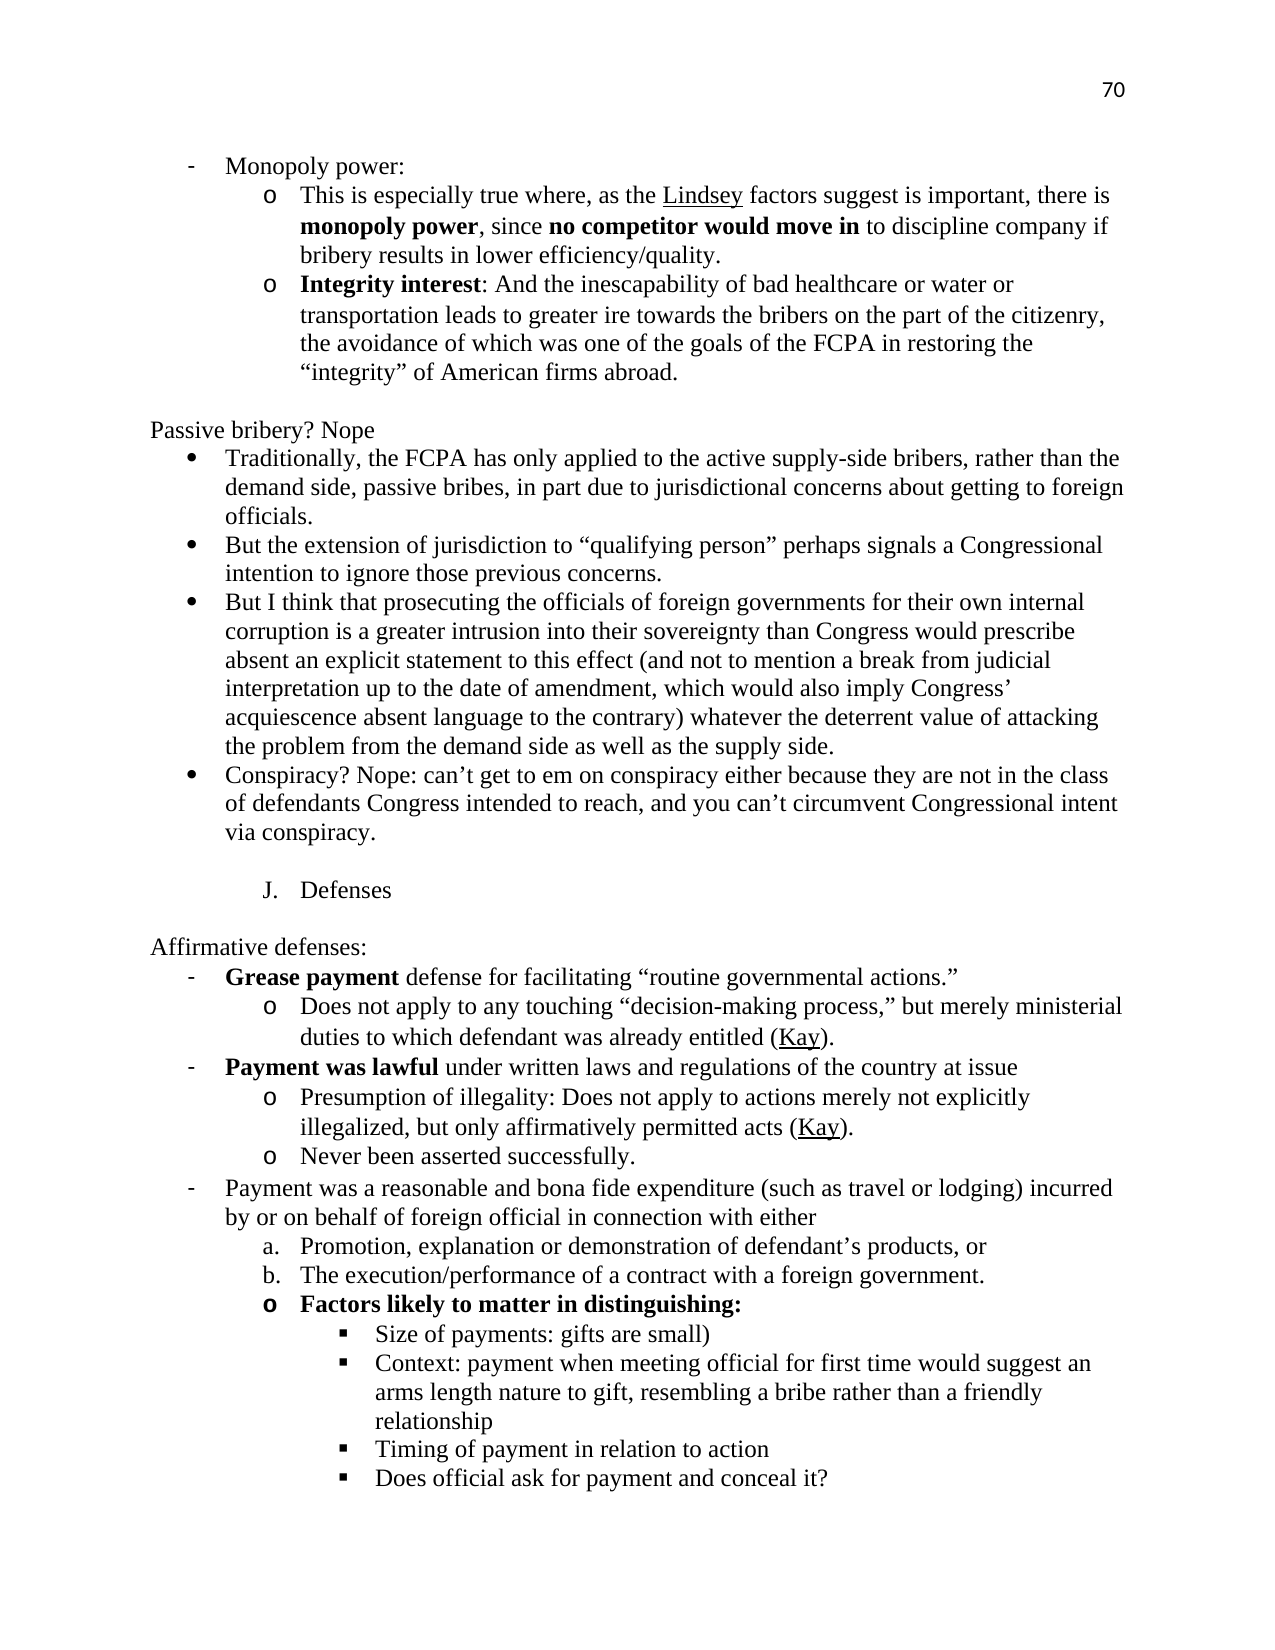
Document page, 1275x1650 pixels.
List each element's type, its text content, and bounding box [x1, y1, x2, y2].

list Does not apply to any touching “decision-making process,” but merely ministerial duties to which defendant was already entitled (Kay). [262, 991, 1125, 1051]
list Payment was a reasonable and bona fide expenditure (such as travel or lodging) incurred by or on behalf of foreign official in connection with either [187, 1172, 1125, 1231]
list Grease payment defense for facilitating “routine governmental actions.” [187, 961, 1125, 991]
list Promotion, explanation or demonstration of defendant’s products, or [262, 1231, 1125, 1260]
list Factors likely to matter in distinguishing: [262, 1289, 1125, 1319]
list Size of payments: gifts are small) [337, 1319, 1125, 1348]
list This is especially true where, as the Lindsey factors suggest is important, there is monopoly power, since no competitor would move in to discipline company if bribery results in lower efficiency/quality. [262, 181, 1125, 269]
list But I think that prosecuting the officials of foreign governments for their own internal corruption is a greater intrusion into their sovereignty than Congress would prescribe absent an explicit statement to this effect (and not to mention a break from judicial interpretation up to the date of amendment, which would also imply Congress’ acquiescence absent language to the contrary) whatever the deterrent value of attacking the problem from the demand side as well as the supply side. [187, 587, 1125, 760]
list Payment was lawful under written laws and regulations of the country at issue [187, 1051, 1125, 1082]
list Monopoly power: [187, 150, 1125, 181]
list Defenses [262, 875, 1125, 903]
list Traditionally, the FCPA has only applied to the active supply-side bribers, rather than the demand side, passive bribes, in part due to jurisdictional concerns about getting to foreign officials. [187, 443, 1125, 530]
list Does official ask for payment and conceal it? [337, 1463, 1125, 1492]
list But the extension of jurisdiction to “qualifying person” perhaps signals a Congressional intention to ignore those previous concerns. [187, 530, 1125, 587]
list Context: payment when meeting official for first time would suggest an arms length nature to gift, resembling a bribe rather than a friendly relationship [337, 1348, 1125, 1434]
list Integrity interest: And the inescapability of bad healthcare or water or transportation leads to greater ire towards the bribers on the part of the citizenry, the avoidance of which was one of the goals of the FCPA in restoring the “integrity” of American firms abroad. [262, 269, 1125, 386]
list Timing of payment in relation to action [337, 1434, 1125, 1463]
text Affirmative defenses: [150, 932, 1125, 961]
list Never been asserted successfully. [262, 1141, 1125, 1172]
list Presumption of illegality: Does not apply to actions merely not explicitly illegalized, but only affirmatively permitted acts (Kay). [262, 1082, 1125, 1141]
text Passive bribery? Nope [150, 415, 1125, 443]
list The execution/performance of a contract with a foreign government. [262, 1260, 1125, 1289]
list Conspiracy? Nope: can’t get to em on conspiracy either because they are not in the class of defendants Congress intended to reach, and you can’t circumvent Congressional intent via conspiracy. [187, 760, 1125, 846]
